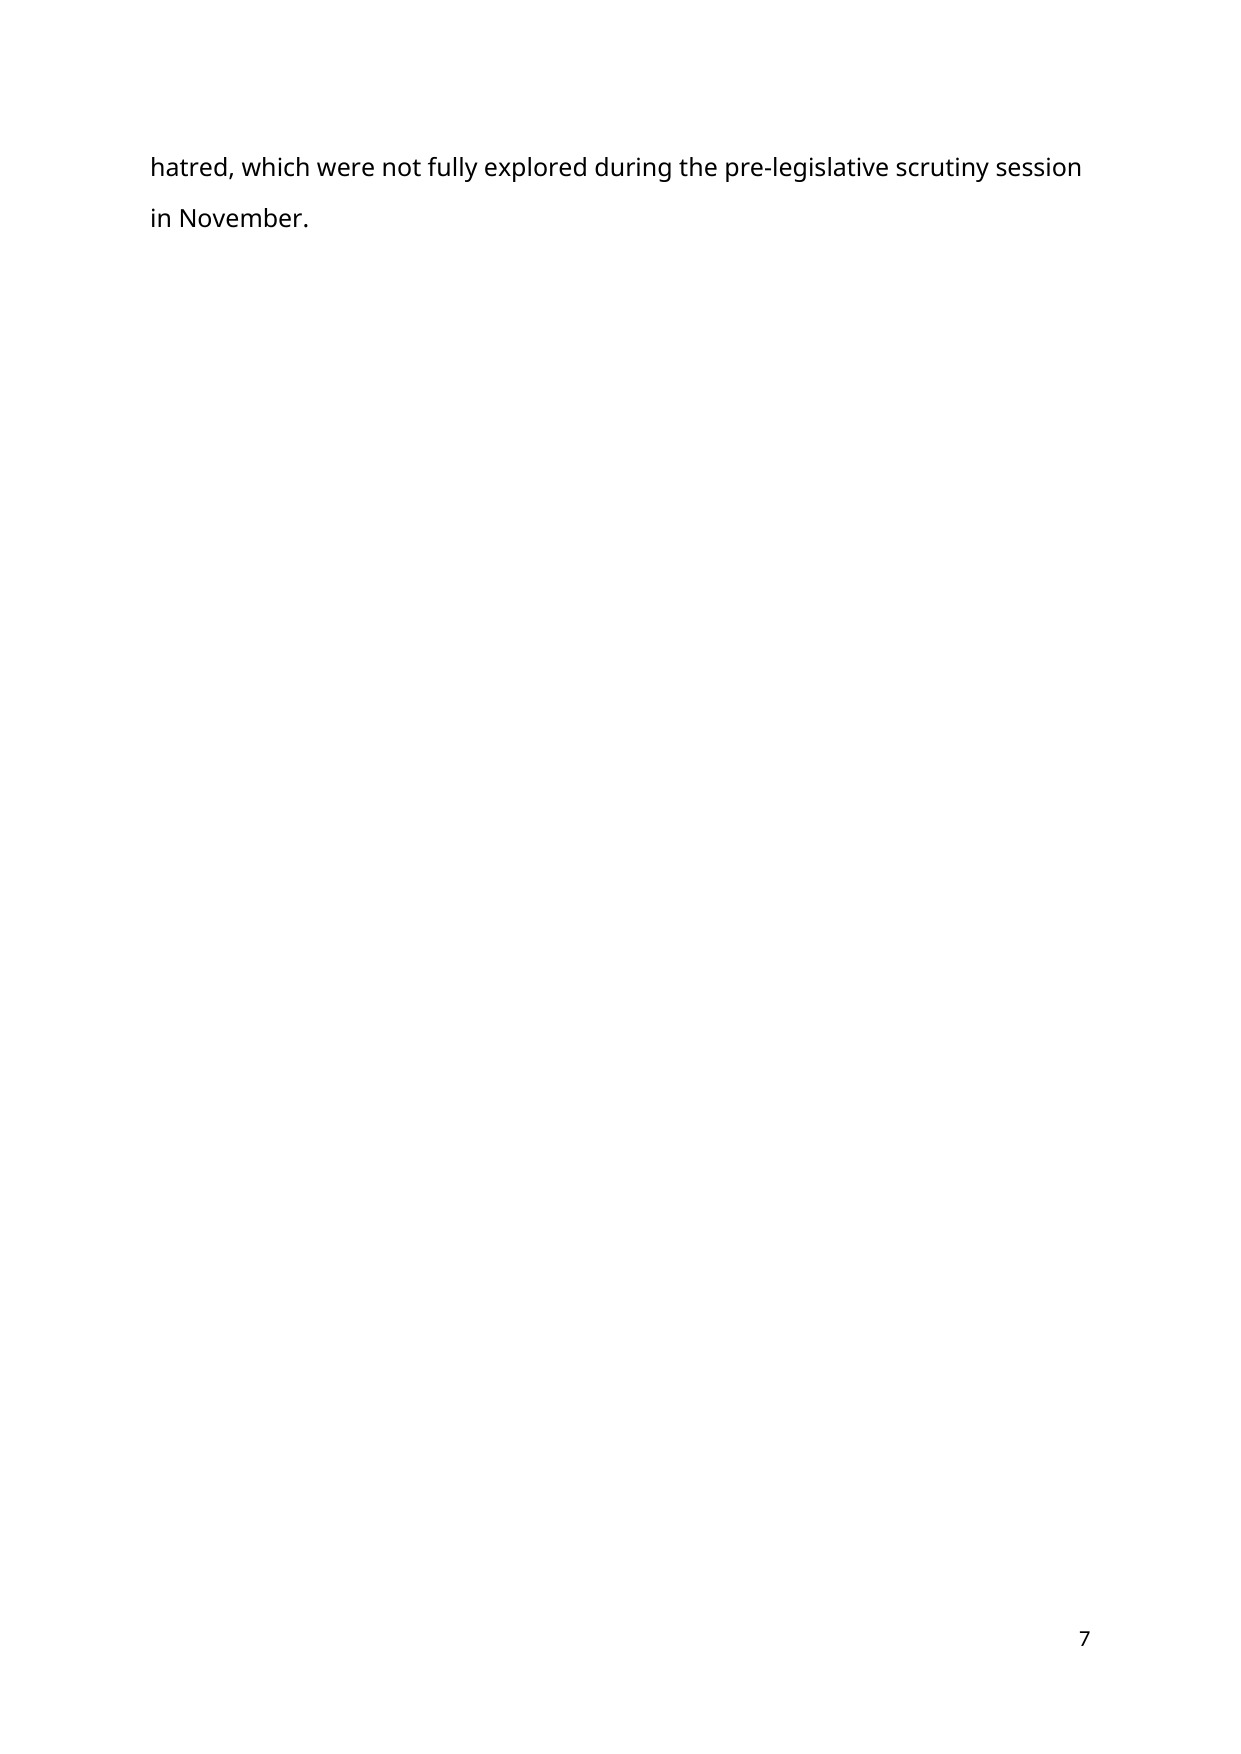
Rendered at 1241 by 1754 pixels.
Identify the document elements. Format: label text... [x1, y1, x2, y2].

text The Commission notes that the Committee on Justice has held one pre-legislative scrutiny session on the Bill on 17 November 2021. Given the significance of enacting this legislation for the rights of individuals and groups who may be the victim of incitement to hatred and hate crime, the Commission recommends further Oireachtas engagement with key affected groups on the development of this legislation to ensure that the provisions of this Bill and its implementation are informed by their lived experiences. Further engagement with stakeholders would provide the opportunity to examine and discuss other provisions within the Bill, such as the elements of the offence of incitement to hatred, which were not fully explored during the pre-legislative scrutiny session in November. [150, 150, 1090, 235]
